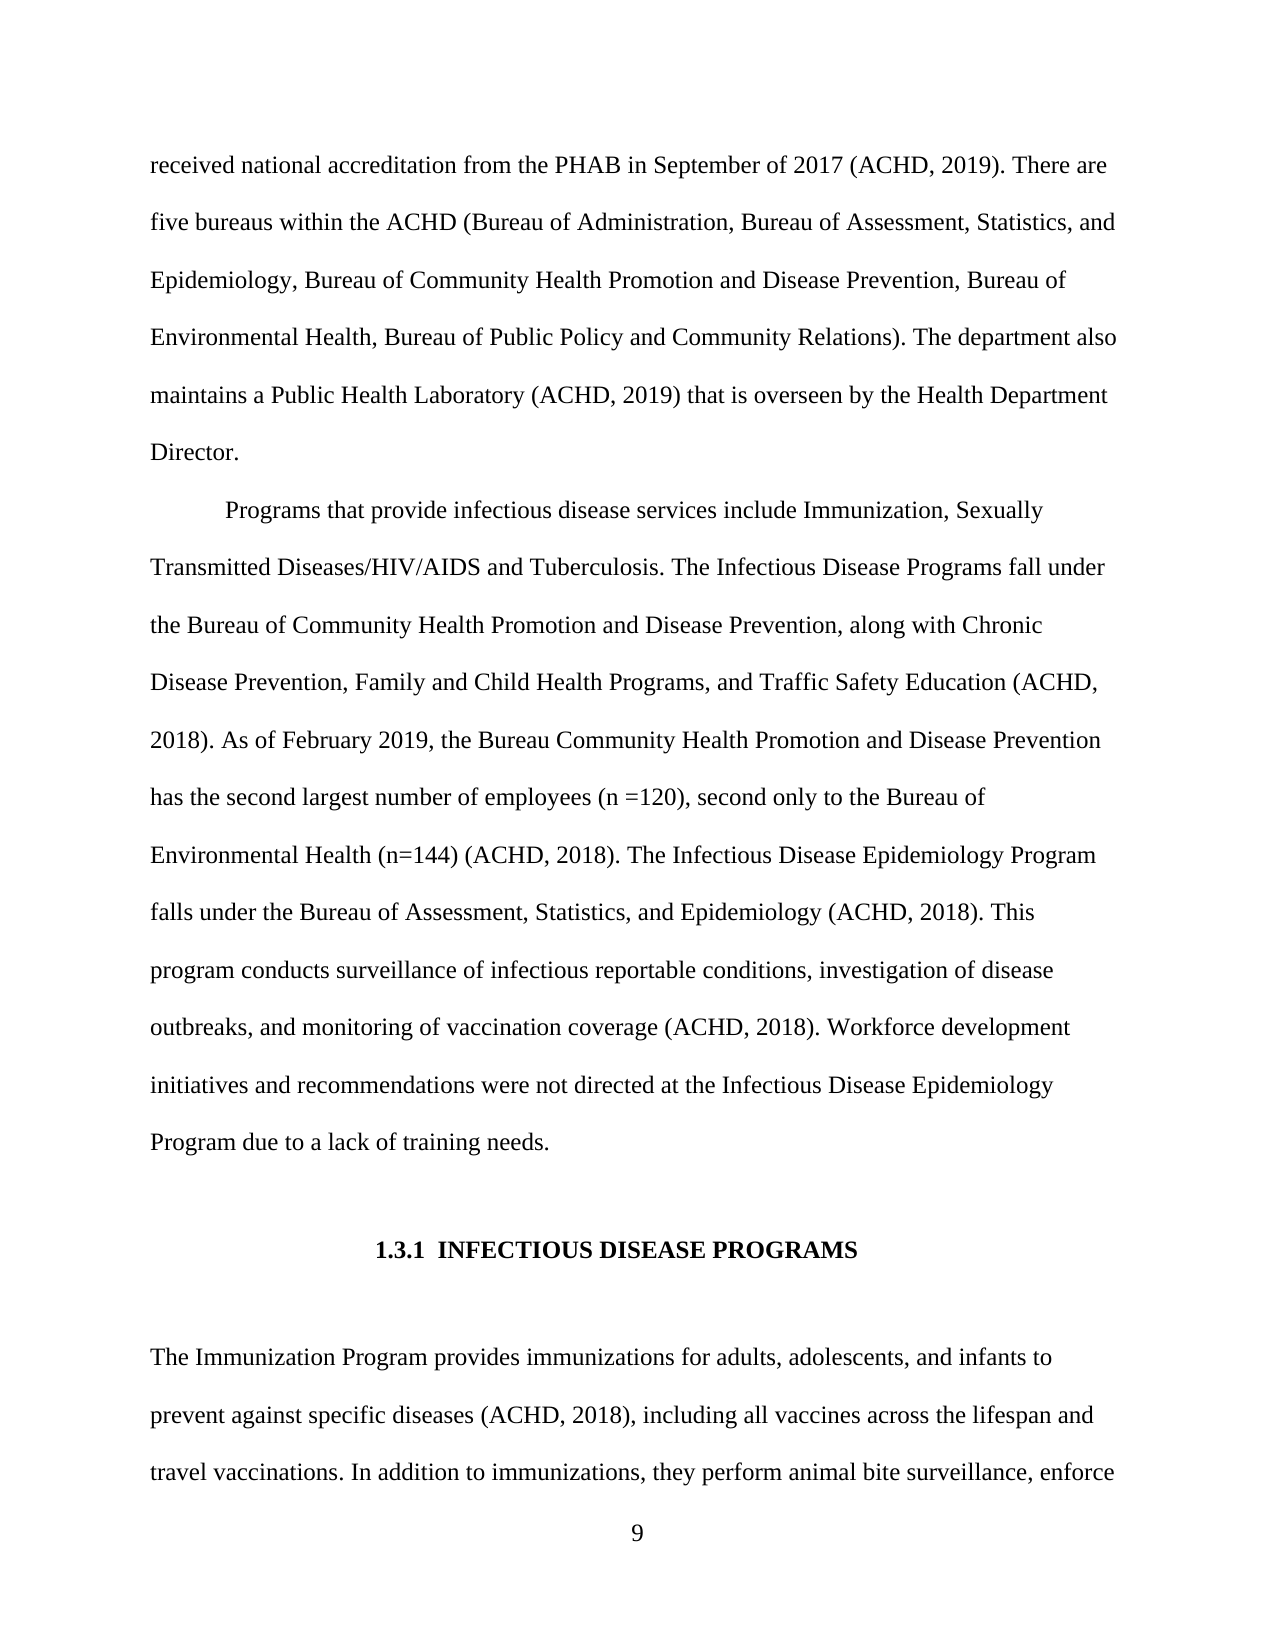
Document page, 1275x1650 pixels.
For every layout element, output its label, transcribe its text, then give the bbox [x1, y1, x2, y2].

text Programs that provide infectious disease services include Immunization, Sexually Transmitted Diseases/HIV/AIDS and Tuberculosis. The Infectious Disease Programs fall under the Bureau of Community Health Promotion and Disease Prevention, along with Chronic Disease Prevention, Family and Child Health Programs, and Traffic Safety Education (ACHD, 2018). As of February 2019, the Bureau Community Health Promotion and Disease Prevention has the second largest number of employees (n =120), second only to the Bureau of Environmental Health (n=144) (ACHD, 2018). The Infectious Disease Epidemiology Program falls under the Bureau of Assessment, Statistics, and Epidemiology (ACHD, 2018). This program conducts surveillance of infectious reportable conditions, investigation of disease outbreaks, and monitoring of vaccination coverage (ACHD, 2018). Workforce development initiatives and recommendations were not directed at the Infectious Disease Epidemiology Program due to a lack of training needs. [150, 495, 1125, 1156]
subtitle INFECTIOUS DISEASE PROGRAMS [300, 1235, 1125, 1264]
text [150, 1342, 1125, 1486]
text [150, 150, 1125, 466]
